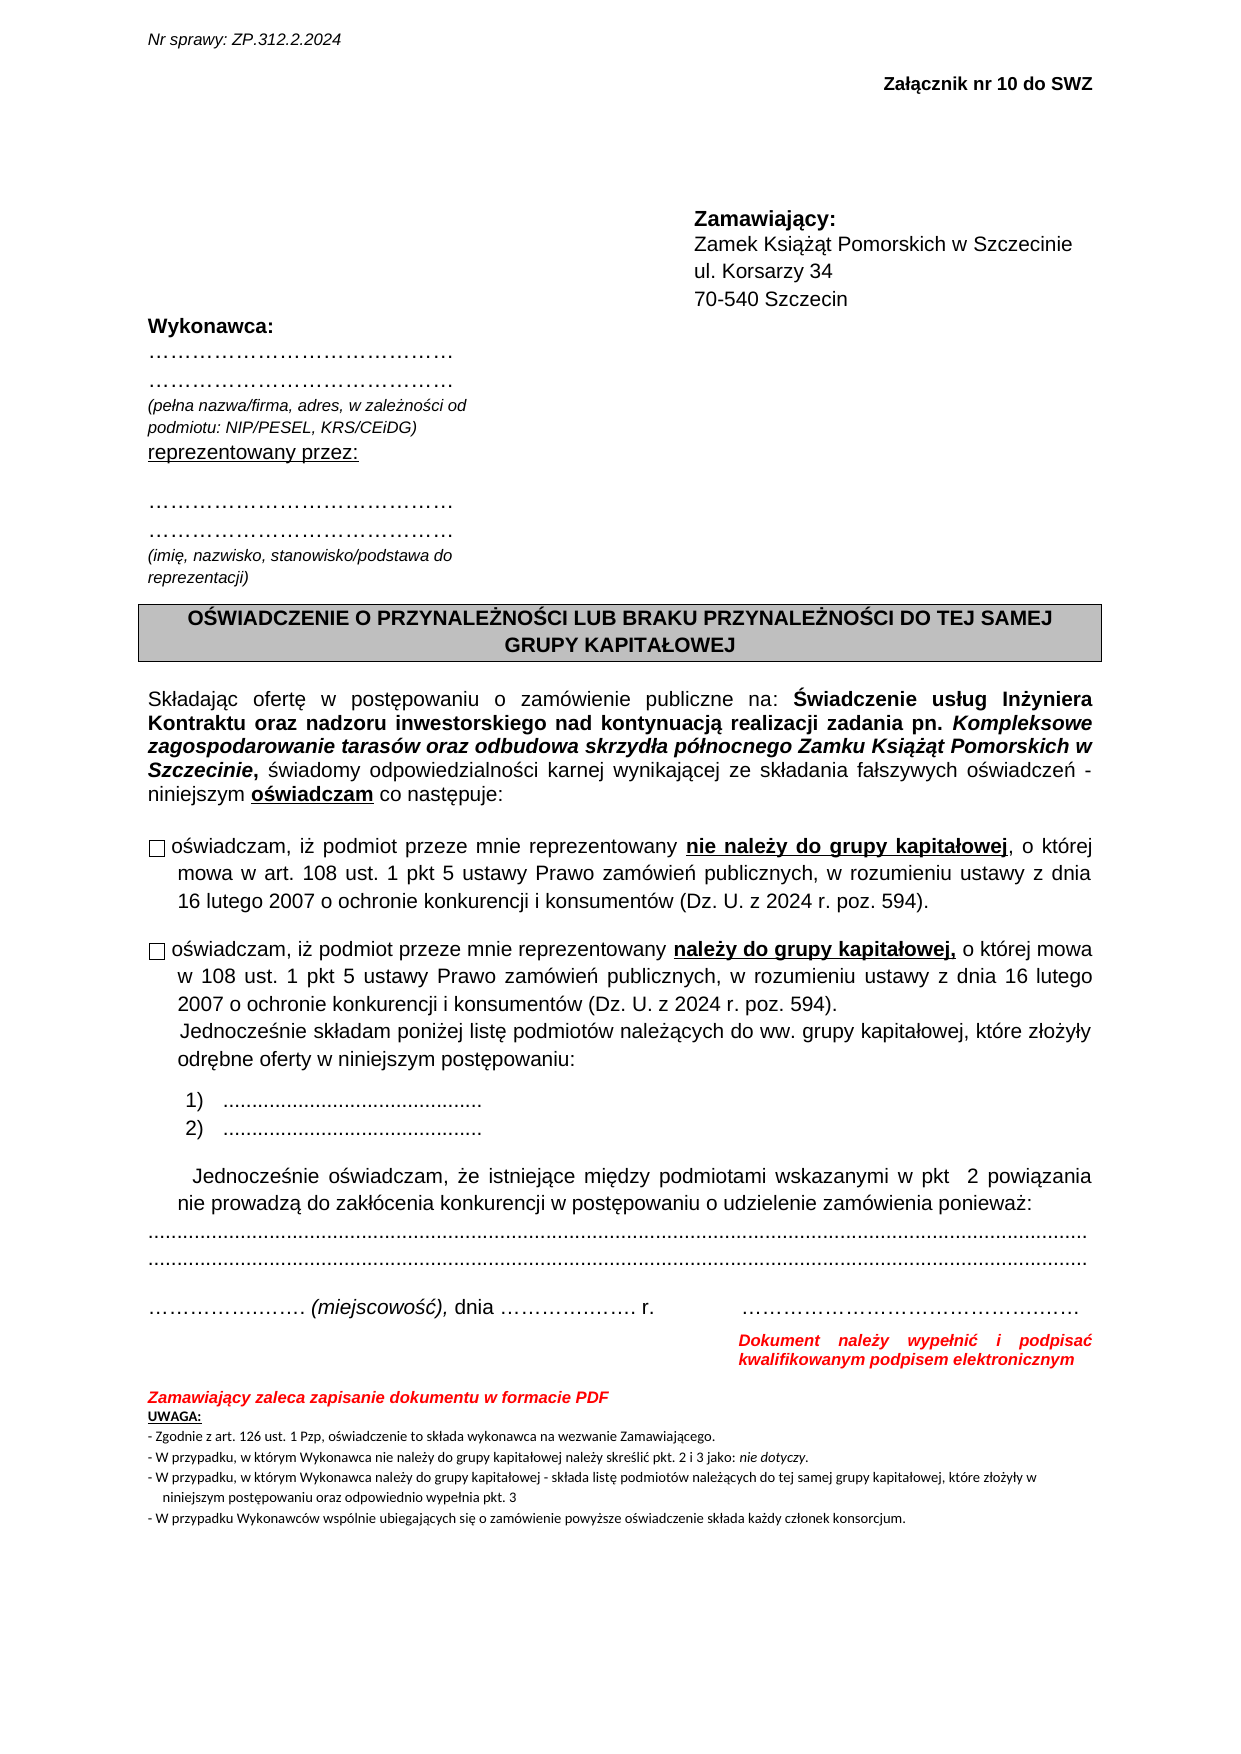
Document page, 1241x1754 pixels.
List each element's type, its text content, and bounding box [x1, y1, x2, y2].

text - W przypadku, w którym Wykonawca nie należy do grupy kapitałowej należy skreślić pkt. 2 i 3 jako: nie dotyczy. [148, 1448, 1093, 1466]
list ............................................. [185, 1115, 1093, 1139]
text Zamawiający: [694, 206, 1093, 232]
text ………………………………………………………………………… [148, 488, 472, 542]
text ul. Korsarzy 34 [694, 259, 1093, 283]
text (imię, nazwisko, stanowisko/podstawa do reprezentacji) [148, 546, 472, 587]
text …………….……. (miejscowość), dnia ………….……. r. …………………………………….…… [148, 1294, 1093, 1318]
text - Zgodnie z art. 126 ust. 1 Pzp, oświadczenie to składa wykonawca na wezwanie Zamawiającego. [148, 1427, 1093, 1445]
text Dokument należy wypełnić i podpisać kwalifikowanym podpisem elektronicznym [738, 1330, 1093, 1369]
text ...................................................................................................................................................................................................................................................................................................................................... [148, 1219, 1093, 1270]
text - W przypadku, w którym Wykonawca należy do grupy kapitałowej - składa listę podmiotów należących do tej samej grupy kapitałowej, które złożyły w niniejszym postępowaniu oraz odpowiednio wypełnia pkt. 3 [148, 1468, 1093, 1507]
text OŚWIADCZENIE O PRZYNALEŻNOŚCI LUB BRAKU PRZYNALEŻNOŚCI DO TEJ SAMEJ GRUPY KAPITAŁOWEJ [139, 605, 1101, 661]
text Składając ofertę w postępowaniu o zamówienie publiczne na: Świadczenie usług Inżyniera Kontraktu oraz nadzoru inwestorskiego nad kontynuacją realizacji zadania pn. Kompleksowe zagospodarowanie tarasów oraz odbudowa skrzydła północnego Zamku Książąt Pomorskich w Szczecinie, świadomy odpowiedzialności karnej wynikającej ze składania fałszywych oświadczeń - niniejszym oświadczam co następuje: [148, 686, 1093, 806]
text oświadczam, iż podmiot przeze mnie reprezentowany należy do grupy kapitałowej, o której mowa w 108 ust. 1 pkt 5 ustawy Prawo zamówień publicznych, w rozumieniu ustawy z dnia 16 lutego 2007 o ochronie konkurencji i konsumentów (Dz. U. z 2024 r. poz. 594). [148, 937, 1093, 1016]
text 70-540 Szczecin [694, 287, 1093, 311]
text ………………………………………………………………………… [148, 338, 472, 392]
text Wykonawca: [148, 314, 1093, 338]
text UWAGA: [148, 1407, 1093, 1425]
list ............................................. [185, 1088, 1093, 1112]
text Zamawiający zaleca zapisanie dokumentu w formacie PDF [148, 1388, 1093, 1407]
text Zamek Książąt Pomorskich w Szczecinie [694, 232, 1093, 256]
text - W przypadku Wykonawców wspólnie ubiegających się o zamówienie powyższe oświadczenie składa każdy członek konsorcjum. [148, 1509, 1093, 1527]
text (pełna nazwa/firma, adres, w zależności od podmiotu: NIP/PESEL, KRS/CEiDG) [148, 396, 472, 437]
text oświadczam, iż podmiot przeze mnie reprezentowany nie należy do grupy kapitałowej, o której mowa w art. 108 ust. 1 pkt 5 ustawy Prawo zamówień publicznych, w rozumieniu ustawy z dnia 16 lutego 2007 o ochronie konkurencji i konsumentów (Dz. U. z 2024 r. poz. 594). [148, 834, 1093, 913]
text Jednocześnie składam poniżej listę podmiotów należących do ww. grupy kapitałowej, które złożyły odrębne oferty w niniejszym postępowaniu: [148, 1019, 1093, 1071]
text reprezentowany przez: [148, 440, 1093, 464]
text Jednocześnie oświadczam, że istniejące między podmiotami wskazanymi w pkt 2 powiązania nie prowadzą do zakłócenia konkurencji w postępowaniu o udzielenie zamówienia ponieważ: [148, 1164, 1093, 1215]
